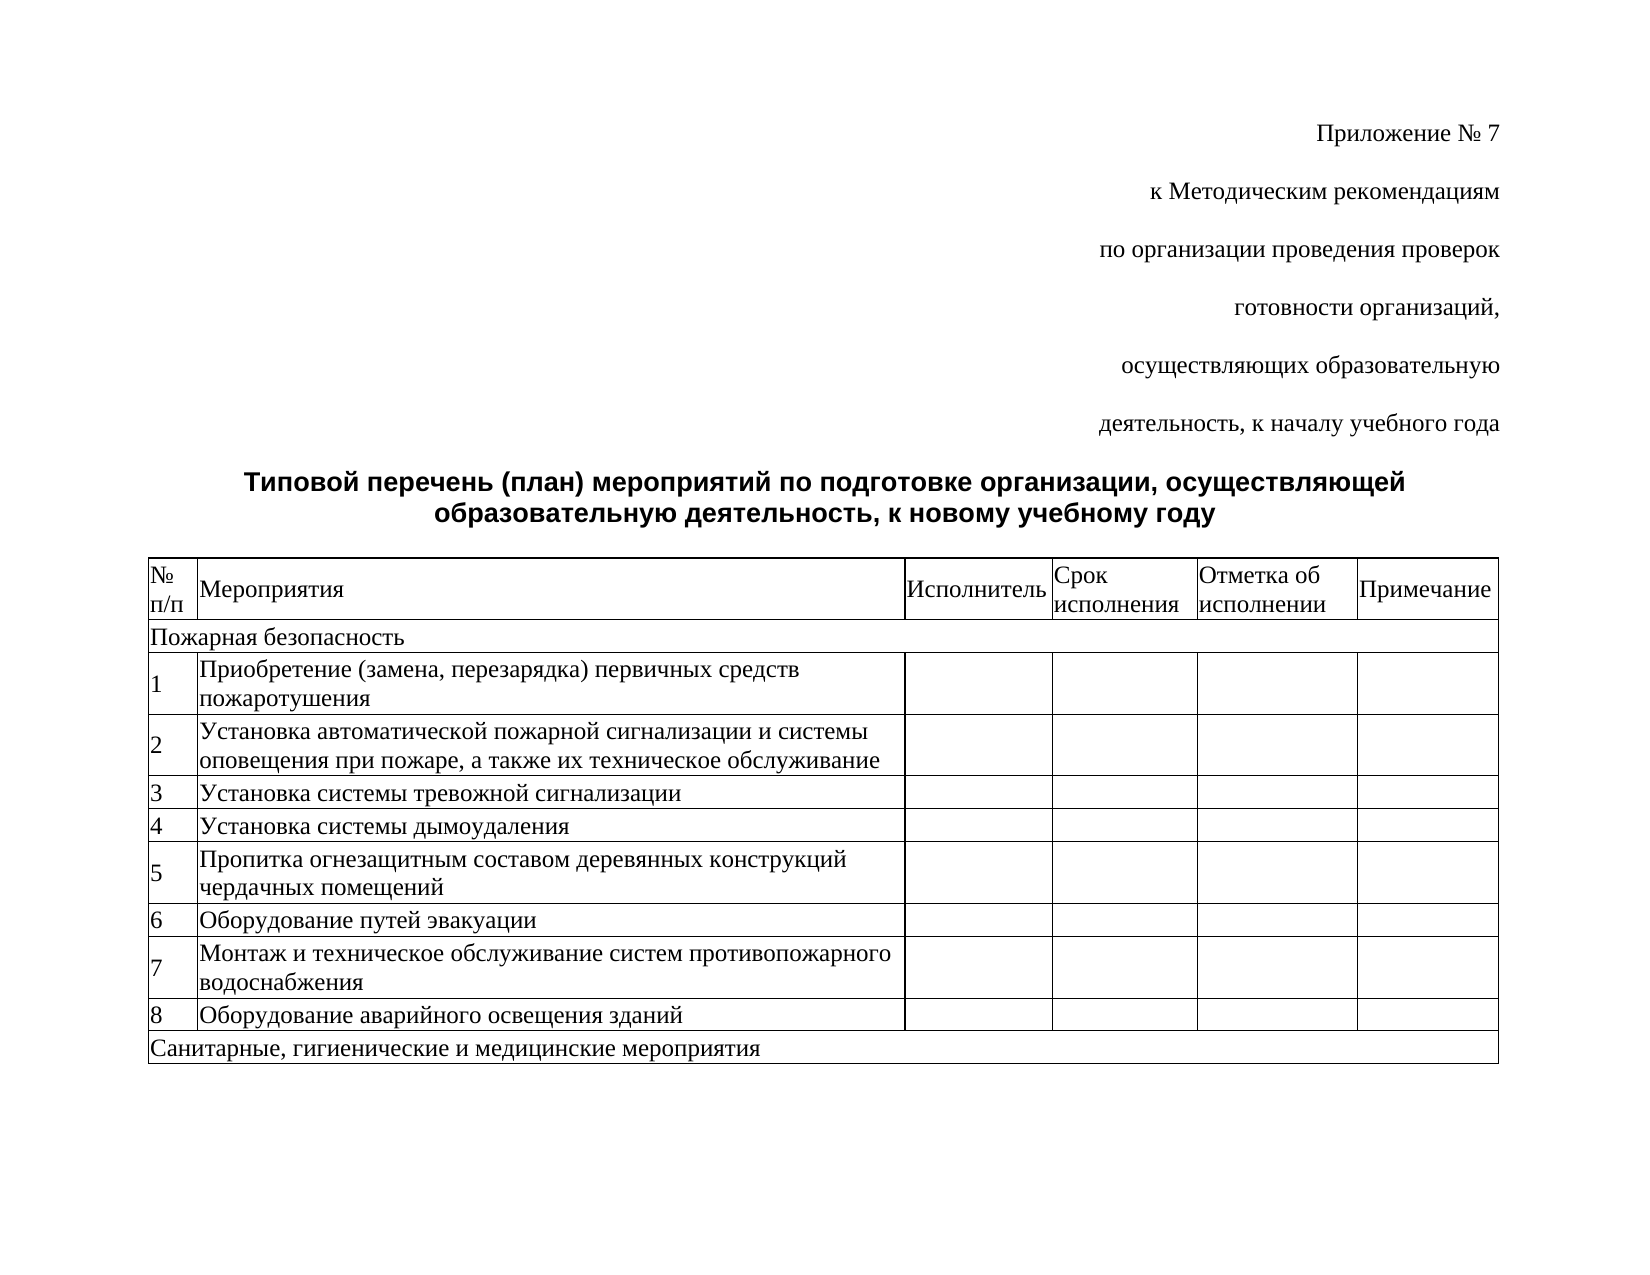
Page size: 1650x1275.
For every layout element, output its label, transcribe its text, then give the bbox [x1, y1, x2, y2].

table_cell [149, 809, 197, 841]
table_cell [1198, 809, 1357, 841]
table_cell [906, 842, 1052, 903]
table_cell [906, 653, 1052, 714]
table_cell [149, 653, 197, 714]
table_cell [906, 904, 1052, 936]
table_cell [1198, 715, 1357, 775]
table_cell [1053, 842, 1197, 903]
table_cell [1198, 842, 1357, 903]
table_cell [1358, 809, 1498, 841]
text деятельность, к началу учебного года [150, 408, 1500, 437]
text готовности организаций, [150, 292, 1500, 321]
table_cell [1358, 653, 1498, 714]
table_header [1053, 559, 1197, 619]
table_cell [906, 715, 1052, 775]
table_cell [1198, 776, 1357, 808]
subtitle Типовой перечень (план) мероприятий по подготовке организации, осуществляющей образовательную деятельность, к новому учебному году [150, 466, 1500, 528]
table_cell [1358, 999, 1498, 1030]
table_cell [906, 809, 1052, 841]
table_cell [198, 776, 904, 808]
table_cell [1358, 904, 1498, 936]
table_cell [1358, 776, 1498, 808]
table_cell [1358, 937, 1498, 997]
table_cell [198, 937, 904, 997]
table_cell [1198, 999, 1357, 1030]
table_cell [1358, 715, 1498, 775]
text Приложение № 7 [150, 118, 1500, 147]
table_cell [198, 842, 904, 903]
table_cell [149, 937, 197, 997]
text по организации проведения проверок [150, 234, 1500, 263]
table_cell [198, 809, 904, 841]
text к Методическим рекомендациям [150, 176, 1500, 205]
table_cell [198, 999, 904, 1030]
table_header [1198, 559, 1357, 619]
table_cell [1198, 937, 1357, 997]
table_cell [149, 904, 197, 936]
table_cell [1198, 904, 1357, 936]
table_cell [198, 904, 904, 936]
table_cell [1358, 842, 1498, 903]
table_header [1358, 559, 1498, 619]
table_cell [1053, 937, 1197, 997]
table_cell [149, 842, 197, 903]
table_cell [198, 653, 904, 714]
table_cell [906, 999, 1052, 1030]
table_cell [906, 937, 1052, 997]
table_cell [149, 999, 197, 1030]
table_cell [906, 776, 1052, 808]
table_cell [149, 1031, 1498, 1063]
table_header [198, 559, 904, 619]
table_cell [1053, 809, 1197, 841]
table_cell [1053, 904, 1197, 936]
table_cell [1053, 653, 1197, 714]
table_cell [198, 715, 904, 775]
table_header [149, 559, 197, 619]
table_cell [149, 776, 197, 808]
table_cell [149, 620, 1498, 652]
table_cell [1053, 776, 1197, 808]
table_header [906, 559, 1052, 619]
text осуществляющих образовательную [150, 350, 1500, 379]
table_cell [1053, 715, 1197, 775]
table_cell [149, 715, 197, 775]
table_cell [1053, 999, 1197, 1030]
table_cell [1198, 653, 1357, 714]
